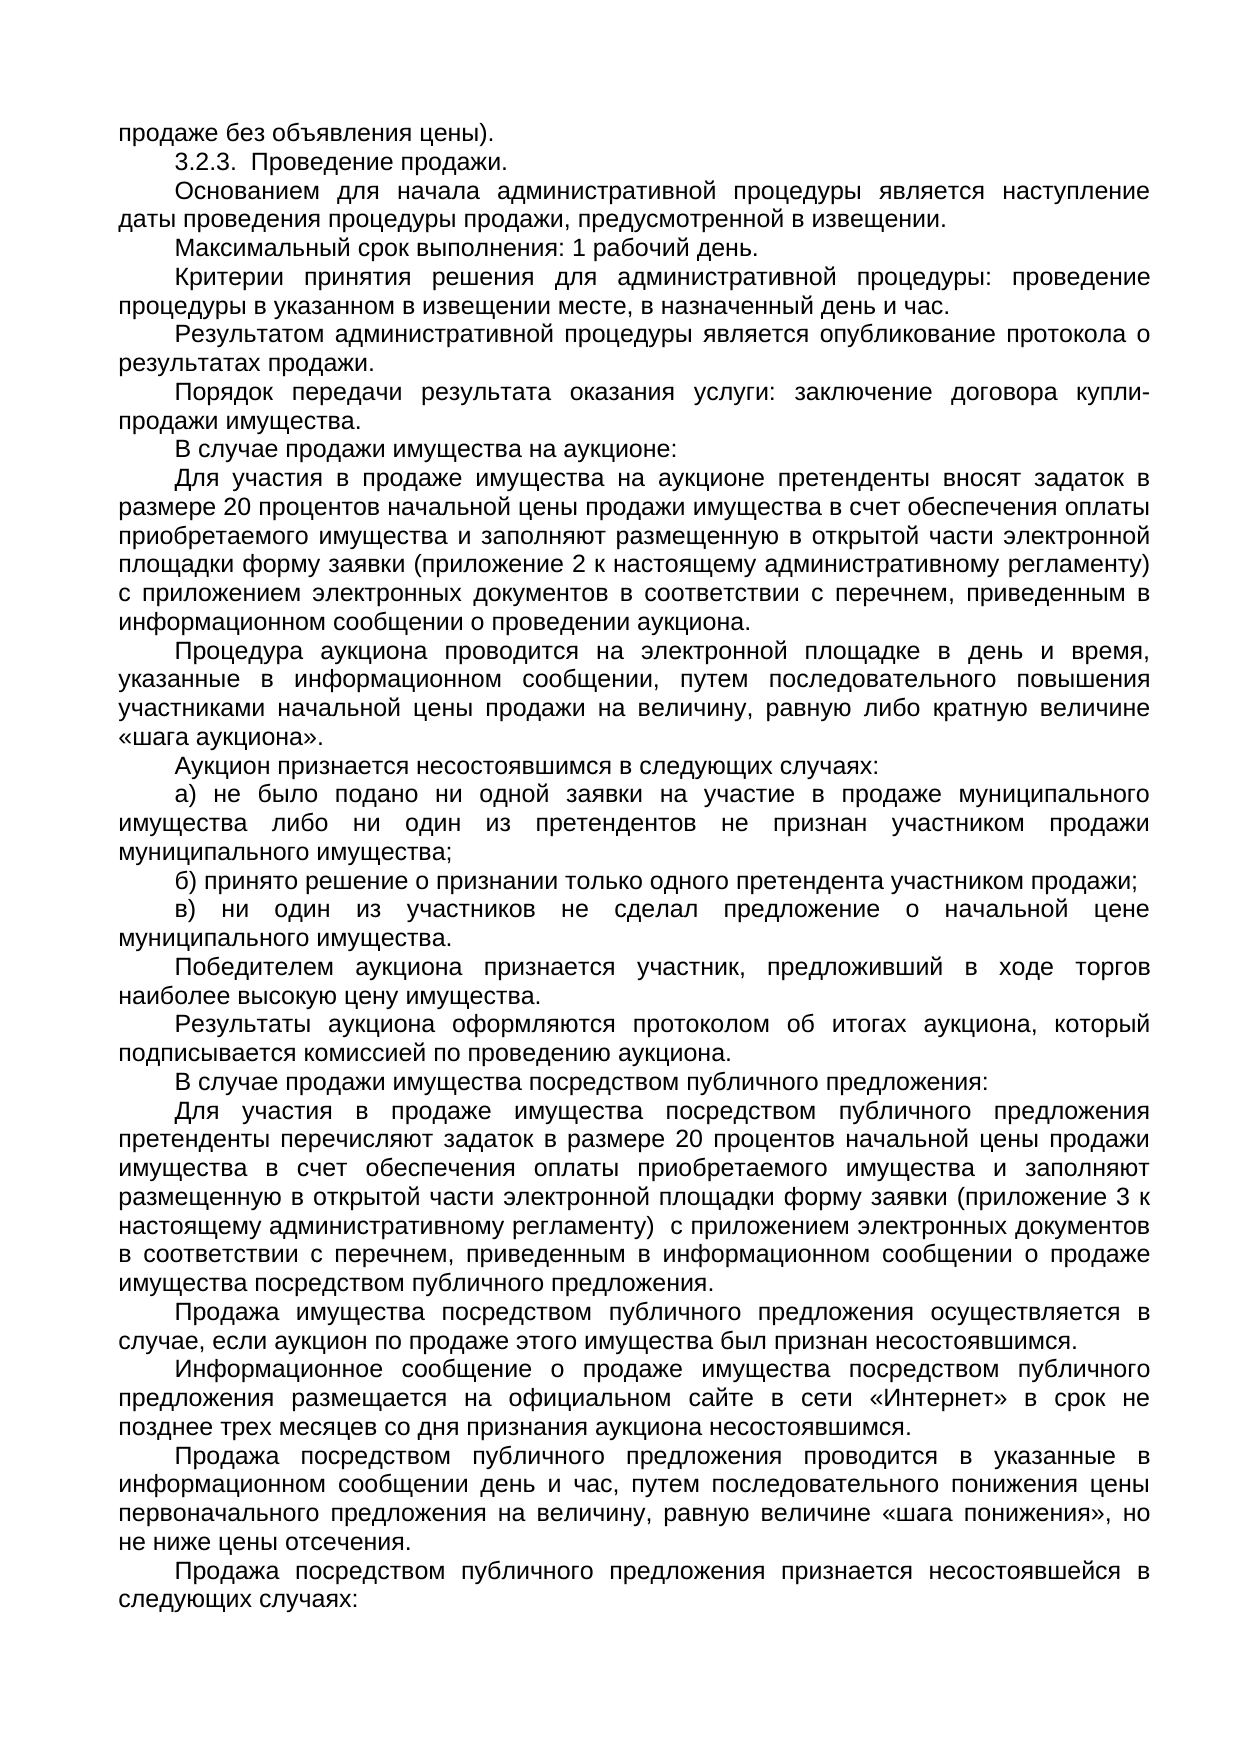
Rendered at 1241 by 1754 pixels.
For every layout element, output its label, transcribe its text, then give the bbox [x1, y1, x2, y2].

text Процедура аукциона проводится на электронной площадке в день и время, указанные в информационном сообщении, путем последовательного повышения участниками начальной цены продажи на величину, равную либо кратную величине «шага аукциона». [118, 636, 1152, 751]
text а) не было подано ни одной заявки на участие в продаже муниципального имущества либо ни один из претендентов не признан участником продажи муниципального имущества; [118, 779, 1152, 866]
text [118, 118, 1152, 147]
text Результатом административной процедуры является опубликование протокола о результатах продажи. [118, 319, 1152, 377]
text Критерии принятия решения для административной процедуры: проведение процедуры в указанном в извещении месте, в назначенный день и час. [118, 262, 1152, 319]
text Порядок передачи результата оказания услуги: заключение договора купли-продажи имущества. [118, 377, 1152, 434]
text Основанием для начала административной процедуры является наступление даты проведения процедуры продажи, предусмотренной в извещении. [118, 176, 1152, 233]
text б) принято решение о признании только одного претендента участником продажи; [118, 866, 1152, 894]
text Для участия в продаже имущества посредством публичного предложения претенденты перечисляют задаток в размере 20 процентов начальной цены продажи имущества в счет обеспечения оплаты приобретаемого имущества и заполняют размещенную в открытой части электронной площадки форму заявки (приложение 3 к настоящему административному регламенту) с приложением электронных документов в соответствии с перечнем, приведенным в информационном сообщении о продаже имущества посредством публичного предложения. [118, 1096, 1152, 1297]
text 3.2.3. Проведение продажи. [118, 147, 1152, 176]
text Продажа посредством публичного предложения проводится в указанные в информационном сообщении день и час, путем последовательного понижения цены первоначального предложения на величину, равную величине «шага понижения», но не ниже цены отсечения. [118, 1441, 1152, 1556]
text Продажа имущества посредством публичного предложения осуществляется в случае, если аукцион по продаже этого имущества был признан несостоявшимся. [118, 1297, 1152, 1354]
text Результаты аукциона оформляются протоколом об итогах аукциона, который подписывается комиссией по проведению аукциона. [118, 1009, 1152, 1067]
text Аукцион признается несостоявшимся в следующих случаях: [118, 751, 1152, 779]
text Максимальный срок выполнения: 1 рабочий день. [118, 233, 1152, 262]
text Информационное сообщение о продаже имущества посредством публичного предложения размещается на официальном сайте в сети «Интернет» в срок не позднее трех месяцев со дня признания аукциона несостоявшимся. [118, 1354, 1152, 1441]
text В случае продажи имущества посредством публичного предложения: [118, 1067, 1152, 1096]
text Продажа посредством публичного предложения признается несостоявшейся в следующих случаях: [118, 1556, 1152, 1613]
text Победителем аукциона признается участник, предложивший в ходе торгов наиболее высокую цену имущества. [118, 952, 1152, 1009]
text в) ни один из участников не сделал предложение о начальной цене муниципального имущества. [118, 894, 1152, 952]
text Для участия в продаже имущества на аукционе претенденты вносят задаток в размере 20 процентов начальной цены продажи имущества в счет обеспечения оплаты приобретаемого имущества и заполняют размещенную в открытой части электронной площадки форму заявки (приложение 2 к настоящему административному регламенту) с приложением электронных документов в соответствии с перечнем, приведенным в информационном сообщении о проведении аукциона. [118, 463, 1152, 636]
text В случае продажи имущества на аукционе: [118, 434, 1152, 463]
